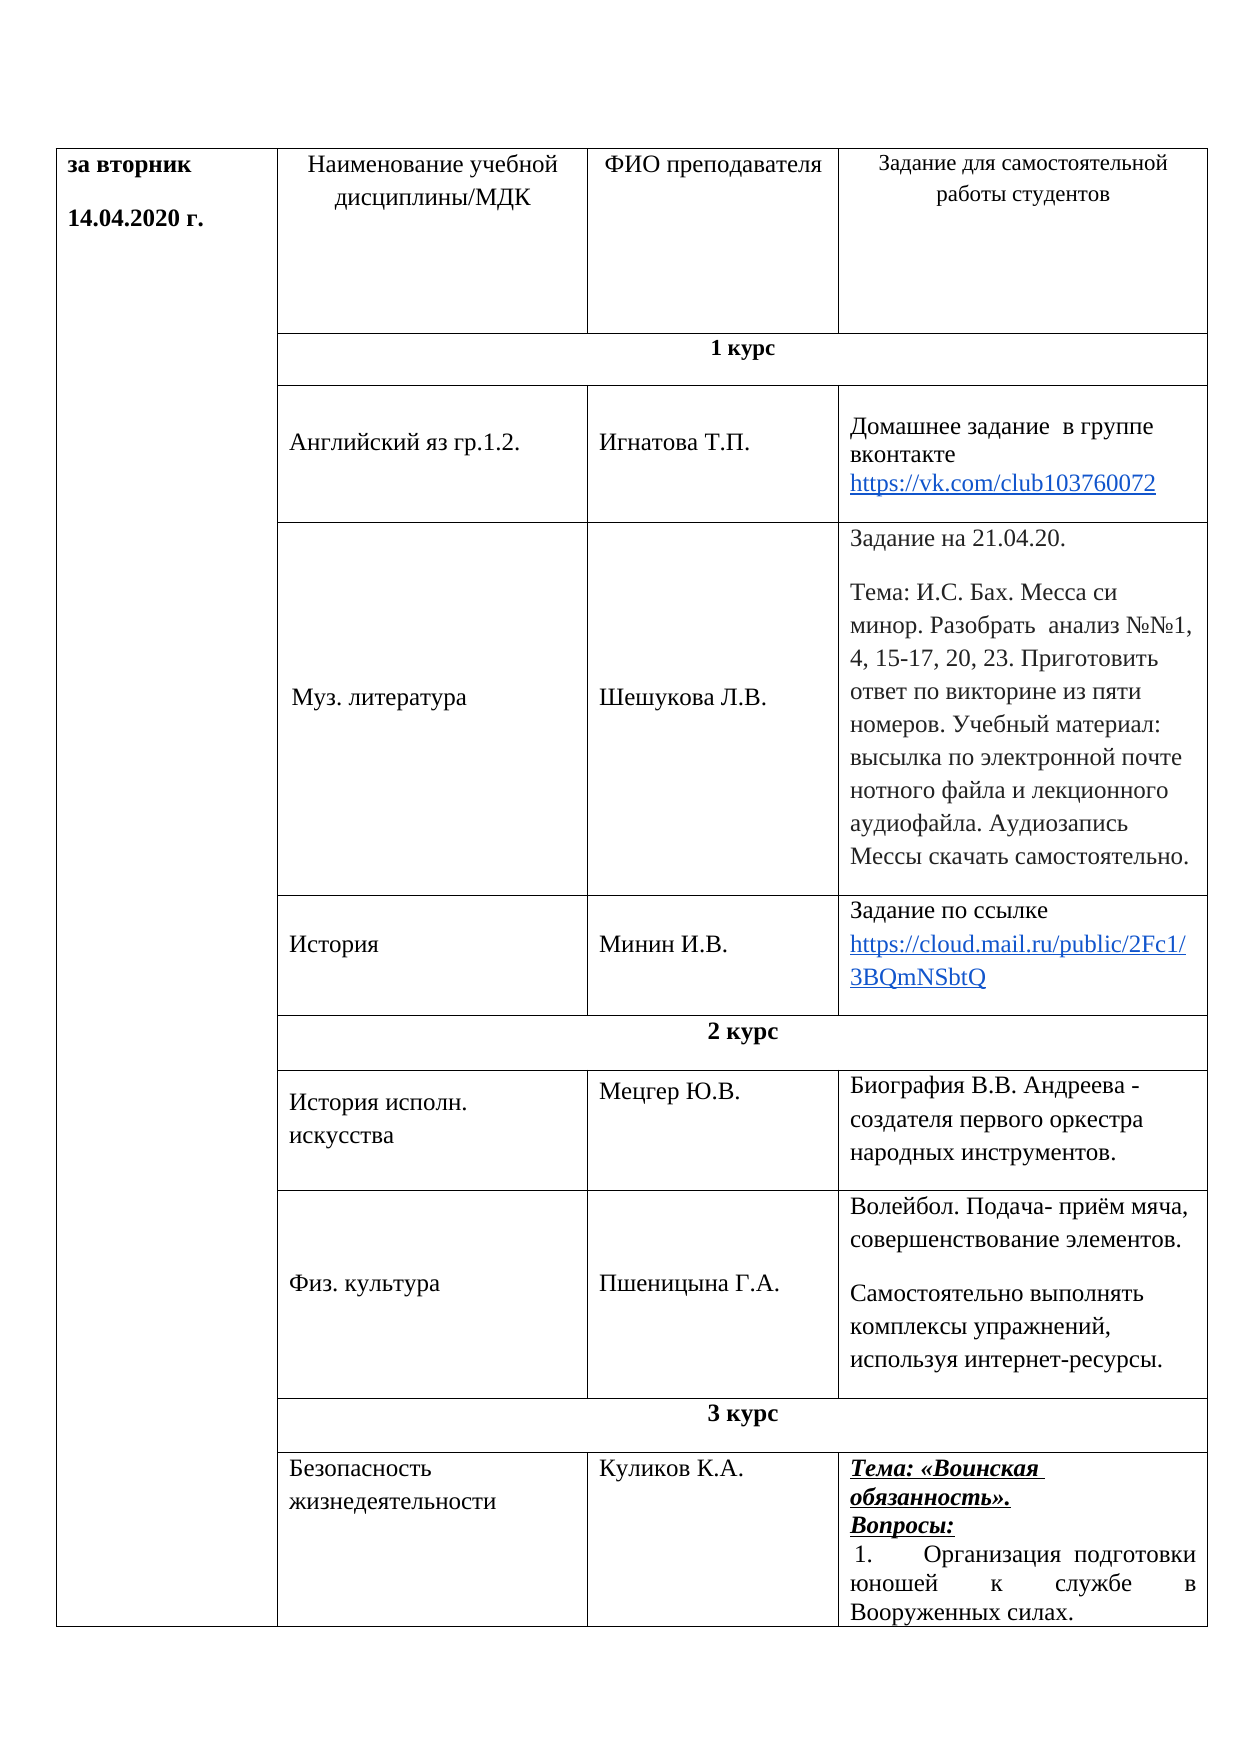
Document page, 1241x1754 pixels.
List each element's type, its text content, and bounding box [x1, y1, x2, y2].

table_cell Пшеницына Г.А. [588, 1191, 838, 1397]
table_cell Мецгер Ю.В. [588, 1071, 838, 1190]
table_cell Английский яз гр.1.2. [278, 386, 587, 522]
table_cell Задание на 21.04.20. Тема: И.С. Бах. Месса си минор. Разобрать анализ №№1, 4, 15-17, 20, 23. Приготовить ответ по викторине из пяти номеров. Учебный материал: высылка по электронной почте нотного файла и лекционного аудиофайла. Аудиозапись Мессы скачать самостоятельно. [839, 523, 1207, 894]
table_header за вторник 14.04.2020 г. [57, 149, 277, 1626]
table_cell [839, 1453, 1207, 1626]
table_header Задание для самостоятельной работы студентов [839, 149, 1207, 333]
table_cell Игнатова Т.П. [588, 386, 838, 522]
table_header ФИО преподавателя [588, 149, 838, 333]
table_cell Задание по ссылке https://cloud.mail.ru/public/2Fc1/3BQmNSbtQ [839, 896, 1207, 1015]
table_cell Домашнее задание в группе вконтакте https://vk.com/club103760072 [839, 386, 1207, 522]
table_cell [278, 1453, 587, 1626]
table_cell Куликов К.А. [588, 1453, 838, 1626]
table_cell Шешукова Л.В. [588, 523, 838, 894]
table_cell Минин И.В. [588, 896, 838, 1015]
table_cell Муз. литература [278, 523, 587, 894]
table_cell Волейбол. Подача- приём мяча, совершенствование элементов. Самостоятельно выполнять комплексы упражнений, используя интернет-ресурсы. [839, 1191, 1207, 1397]
table_cell 1 курс [278, 334, 1207, 385]
table_cell История исполн. искусства [278, 1071, 587, 1190]
table_cell 3 курс [278, 1399, 1207, 1452]
table_header Наименование учебной дисциплины/МДК [278, 149, 587, 333]
table_cell 2 курс [278, 1016, 1207, 1069]
table_cell История [278, 896, 587, 1015]
table_cell Биография В.В. Андреева - создателя первого оркестра народных инструментов. [839, 1071, 1207, 1190]
table_cell Физ. культура [278, 1191, 587, 1397]
